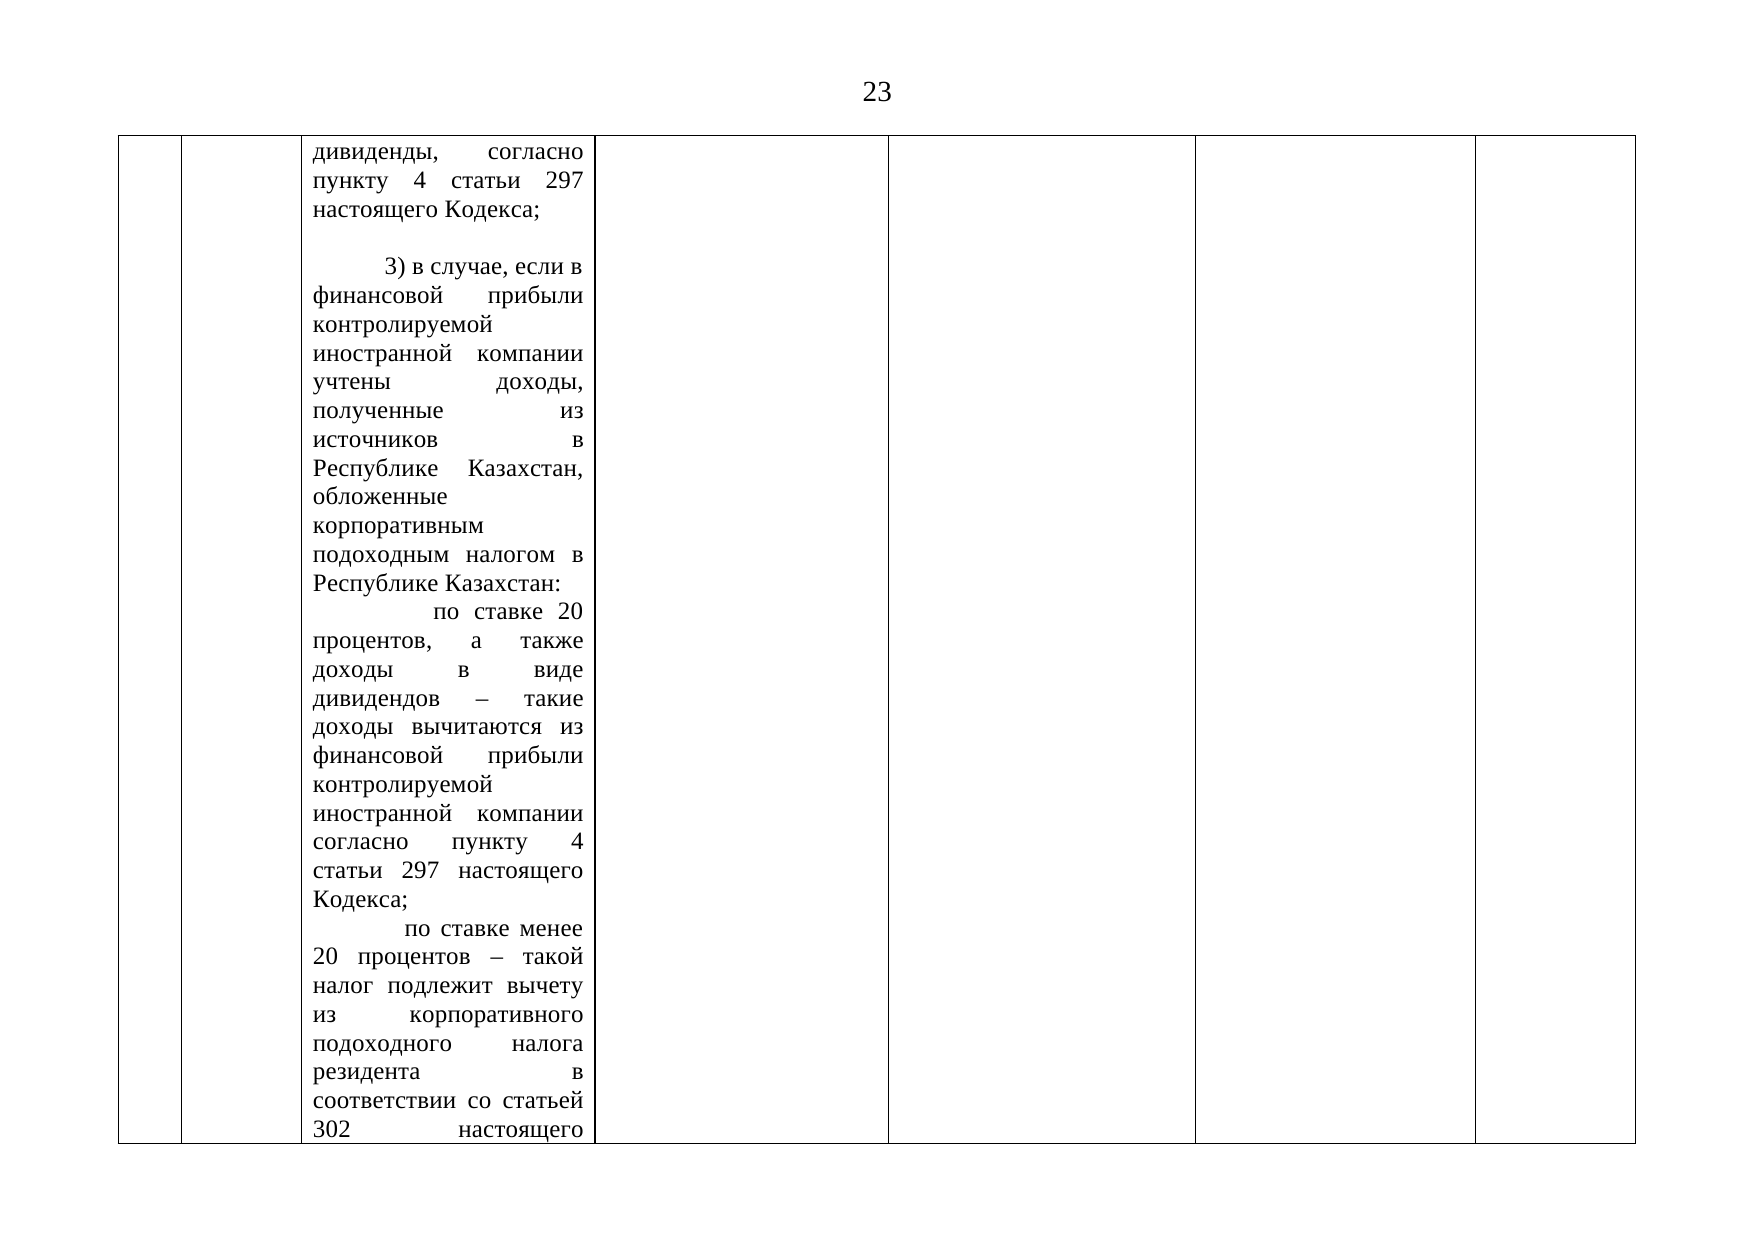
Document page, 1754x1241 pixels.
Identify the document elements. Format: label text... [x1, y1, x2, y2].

table_cell [119, 136, 181, 1143]
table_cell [1476, 136, 1635, 1143]
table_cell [889, 136, 1195, 1143]
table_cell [596, 136, 888, 1143]
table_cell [1196, 136, 1475, 1143]
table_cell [182, 136, 301, 1143]
